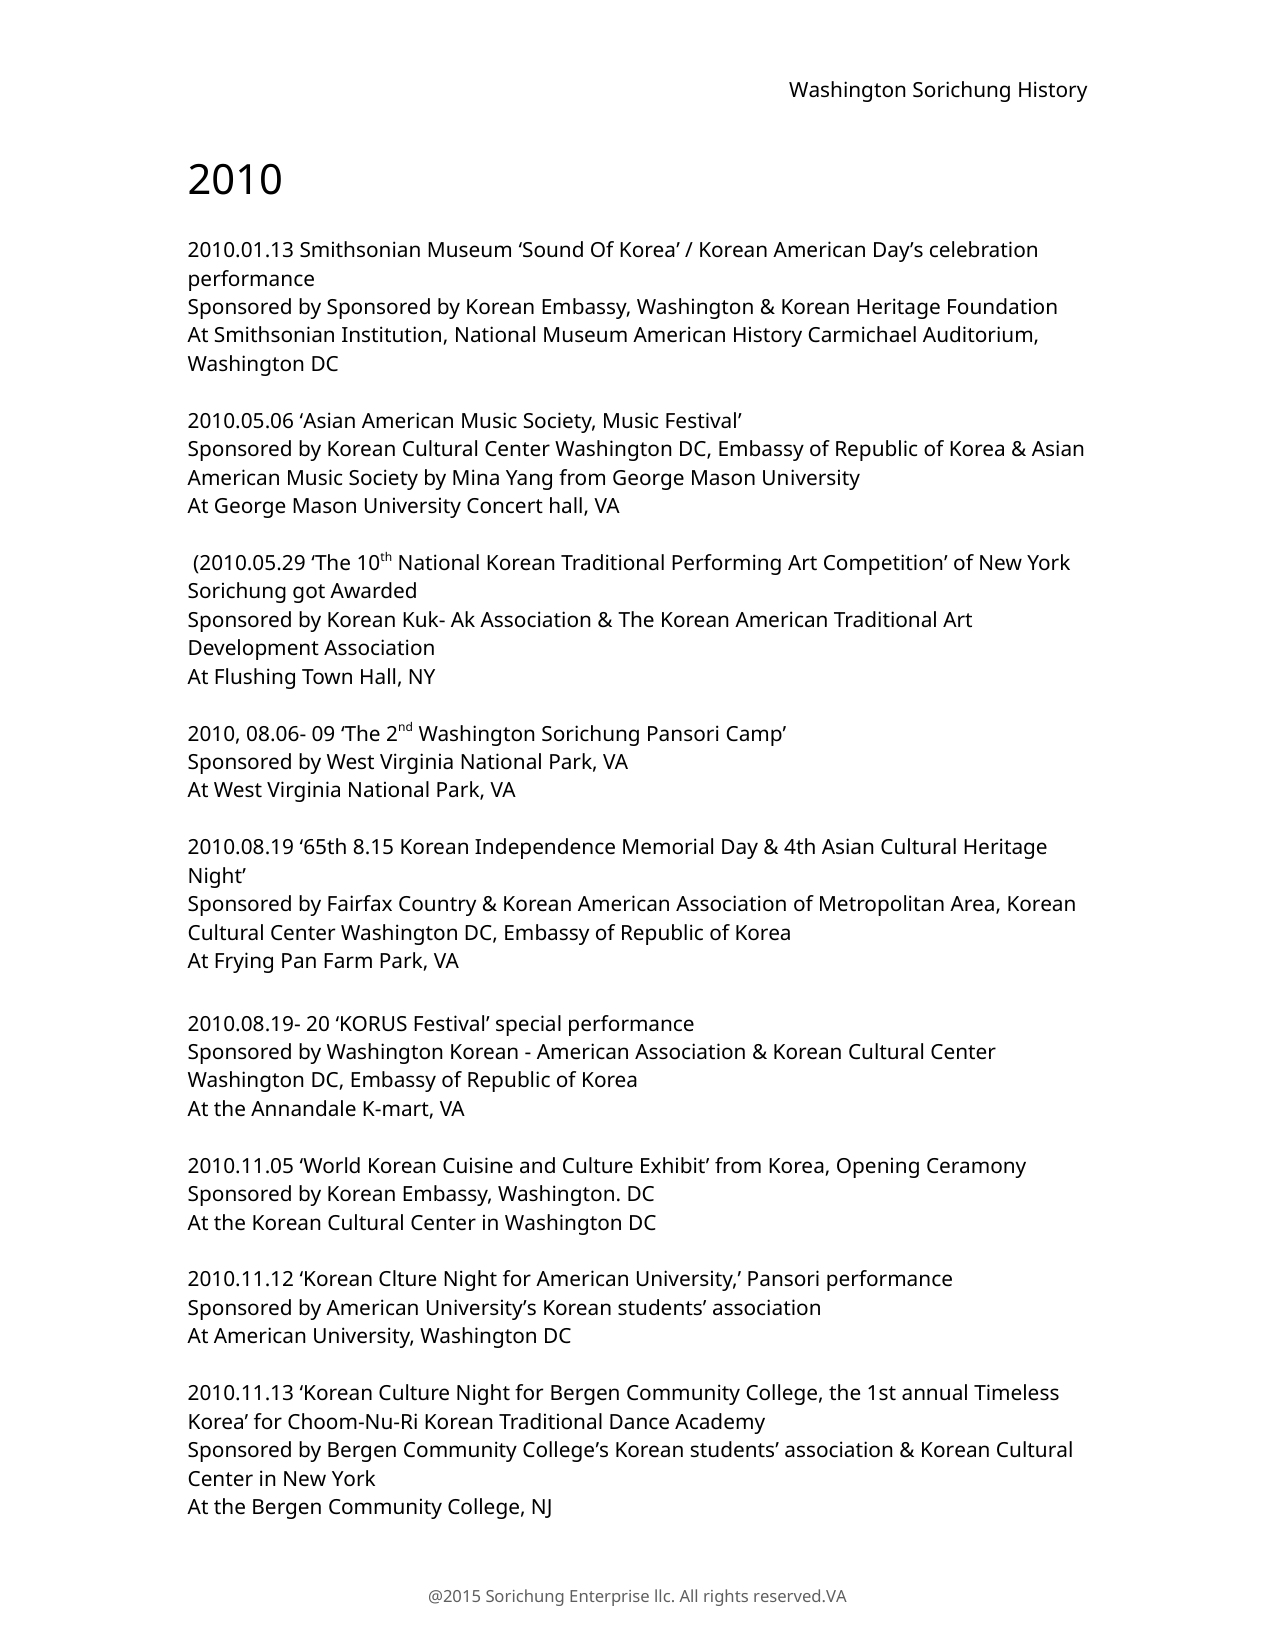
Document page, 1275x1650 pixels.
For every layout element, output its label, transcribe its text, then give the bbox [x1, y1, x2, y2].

text Sponsored by Fairfax Country & Korean American Association of Metropolitan Area, Korean Cultural Center Washington DC, Embassy of Republic of Korea [187, 889, 1087, 946]
text At the Korean Cultural Center in Washington DC [187, 1208, 1087, 1236]
text At American University, Washington DC [187, 1321, 1087, 1350]
text 2010.08.19 ‘65th 8.15 Korean Independence Memorial Day & 4th Asian Cultural Heritage Night’ [187, 832, 1087, 889]
text 2010.11.13 ‘Korean Culture Night for Bergen Community College, the 1st annual Timeless Korea’ for Choom-Nu-Ri Korean Traditional Dance Academy [187, 1378, 1087, 1435]
text At the Bergen Community College, NJ [187, 1492, 1087, 1521]
text 2010.01.13 Smithsonian Museum ‘Sound Of Korea’ / Korean American Day’s celebration performance Sponsored by Sponsored by Korean Embassy, Washington & Korean Heritage Foundation [187, 235, 1087, 321]
text (2010.05.29 ‘The 10th National Korean Traditional Performing Art Competition’ of New York Sorichung got Awarded [187, 548, 1087, 605]
text Sponsored by Korean Cultural Center Washington DC, Embassy of Republic of Korea & Asian American Music Society by Mina Yang from George Mason University [187, 434, 1087, 491]
text Sponsored by Korean Kuk- Ak Association & The Korean American Traditional Art Development Association [187, 605, 1087, 662]
text Sponsored by American University’s Korean students’ association [187, 1293, 1087, 1321]
text 2010.05.06 ‘Asian American Music Society, Music Festival’ [187, 406, 1087, 434]
text 2010, 08.06- 09 ‘The 2nd Washington Sorichung Pansori Camp’ [187, 719, 1087, 747]
text 2010.11.05 ‘World Korean Cuisine and Culture Exhibit’ from Korea, Opening Ceramony [187, 1151, 1087, 1179]
text At Smithsonian Institution, National Museum American History Carmichael Auditorium, Washington DC [187, 321, 1087, 377]
text At George Mason University Concert hall, VA [187, 491, 1087, 519]
text Sponsored by Korean Embassy, Washington. DC [187, 1179, 1087, 1208]
text At the Annandale K-mart, VA [187, 1094, 1087, 1122]
text 2010.08.19- 20 ‘KORUS Festival’ special performance [187, 1009, 1087, 1037]
text 2010 [187, 150, 1087, 207]
text 2010.11.12 ‘Korean Clture Night for American University,’ Pansori performance [187, 1264, 1087, 1293]
text At West Virginia National Park, VA [187, 776, 1087, 804]
text Sponsored by West Virginia National Park, VA [187, 747, 1087, 776]
text At Flushing Town Hall, NY [187, 662, 1087, 690]
text At Frying Pan Farm Park, VA [187, 946, 1087, 974]
text Sponsored by Bergen Community College’s Korean students’ association & Korean Cultural Center in New York [187, 1435, 1087, 1492]
text Sponsored by Washington Korean - American Association & Korean Cultural Center Washington DC, Embassy of Republic of Korea [187, 1037, 1087, 1094]
